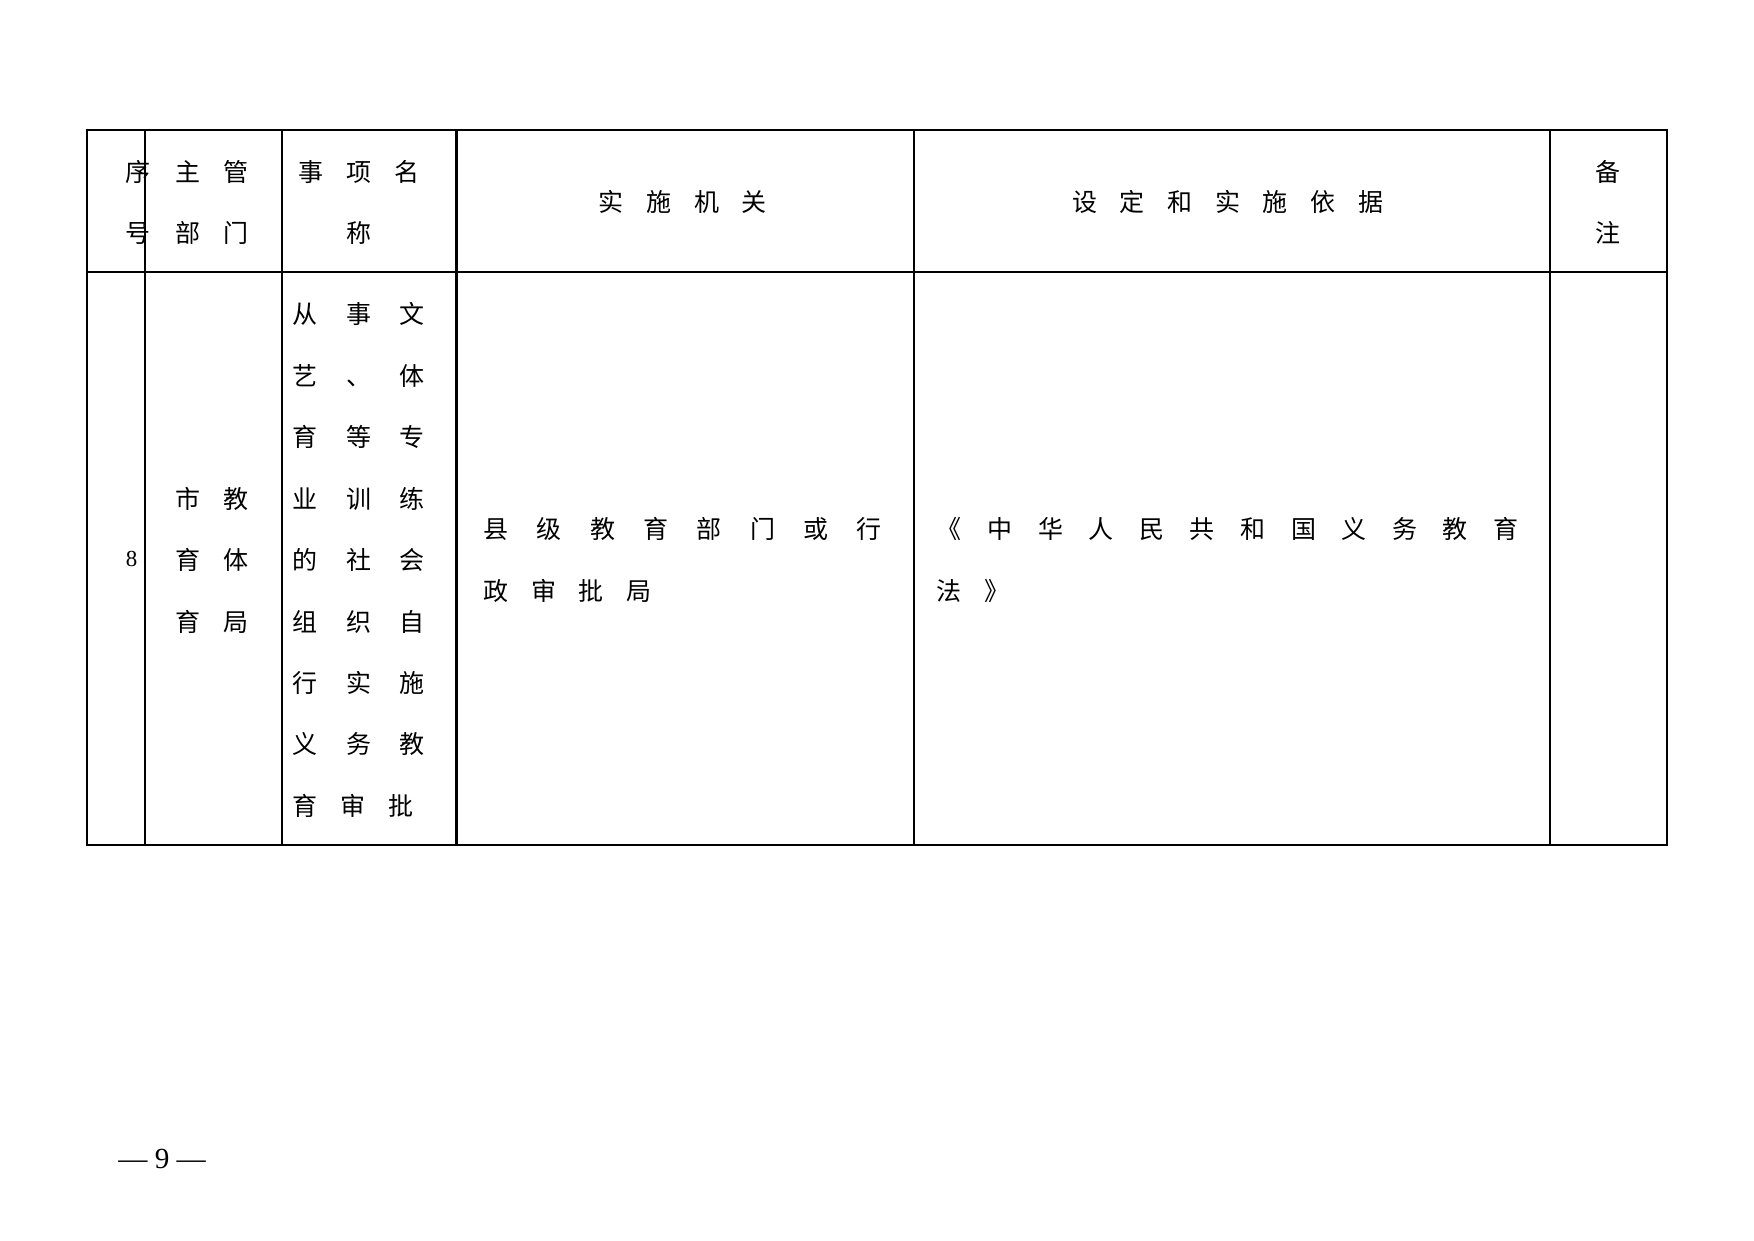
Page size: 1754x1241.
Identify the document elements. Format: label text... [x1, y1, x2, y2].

table_header 序号 [88, 131, 144, 271]
table_header 事项名称 [283, 131, 455, 271]
table_cell 从事文艺、体育等专业训练的社会组织自行实施义务教育审批 [283, 273, 455, 844]
table_cell [1551, 273, 1666, 844]
table_header 备注 [1551, 131, 1666, 271]
table_cell 县级教育部门或行政审批局 [458, 273, 913, 844]
table_cell 市教育体育局 [146, 273, 281, 844]
table_header 主管部门 [146, 131, 281, 271]
table_cell [88, 273, 144, 844]
table_header 设定和实施依据 [915, 131, 1549, 271]
table_cell 《中华人民共和国义务教育法》 [915, 273, 1549, 844]
table_header 实施机关 [458, 131, 913, 271]
